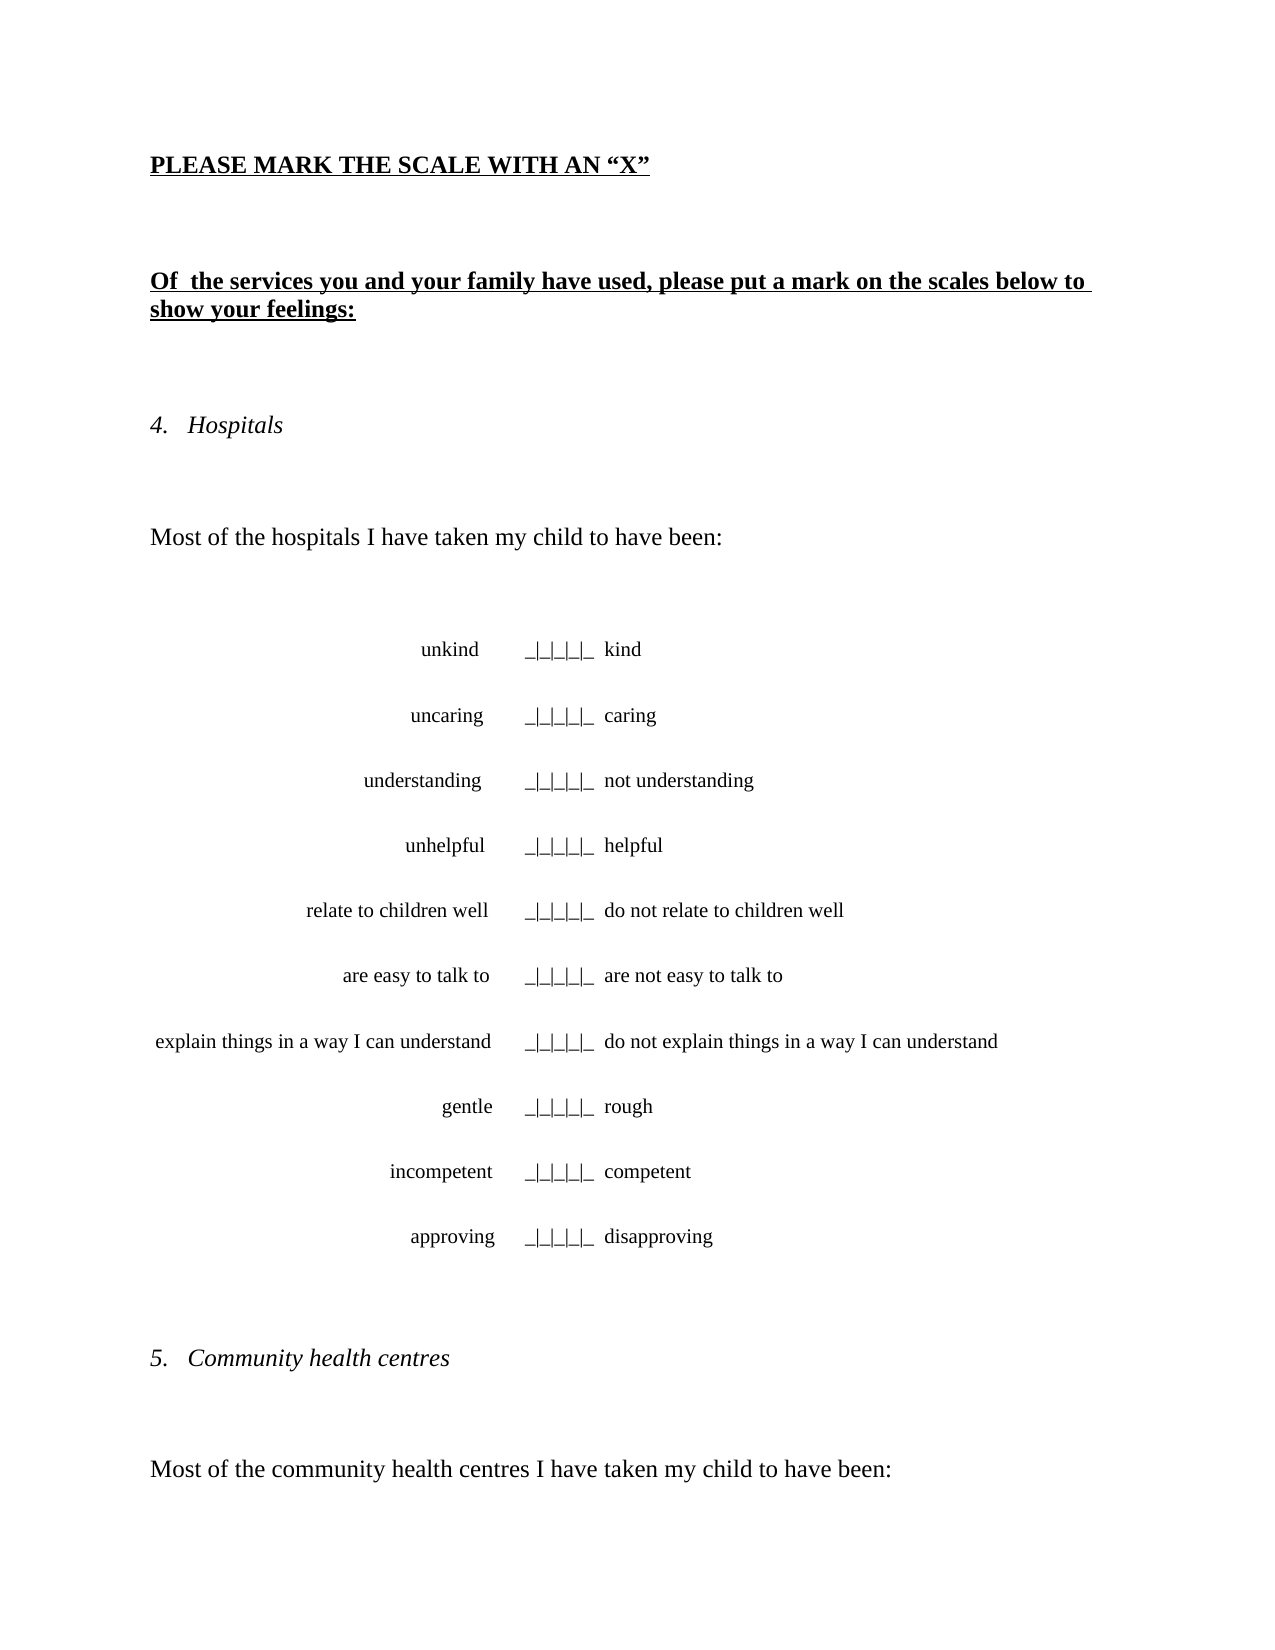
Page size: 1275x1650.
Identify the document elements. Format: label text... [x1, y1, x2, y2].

list Community health centres [150, 1343, 1125, 1371]
list unkind _|_|_|_|_ kind [150, 637, 1125, 661]
list explain things in a way I can understand _|_|_|_|_ do not explain things in a way I can understand [150, 1029, 1125, 1053]
list understanding _|_|_|_|_ not understanding [150, 768, 1125, 792]
list Hospitals [150, 410, 1125, 439]
list approving _|_|_|_|_ disapproving [150, 1224, 1125, 1248]
list uncaring _|_|_|_|_ caring [150, 703, 1125, 727]
list are easy to talk to _|_|_|_|_ are not easy to talk to [150, 963, 1125, 987]
list PLEASE MARK THE SCALE WITH AN “X” [150, 150, 1125, 179]
list unhelpful _|_|_|_|_ helpful [150, 833, 1125, 857]
list Most of the hospitals I have taken my child to have been: [150, 522, 1125, 550]
list incompetent _|_|_|_|_ competent [150, 1159, 1125, 1183]
list relate to children well _|_|_|_|_ do not relate to children well [150, 898, 1125, 922]
list Most of the community health centres I have taken my child to have been: [150, 1454, 1125, 1483]
list gentle _|_|_|_|_ rough [150, 1094, 1125, 1118]
list Of the services you and your family have used, please put a mark on the scales below to show your feelings: [150, 266, 1125, 323]
